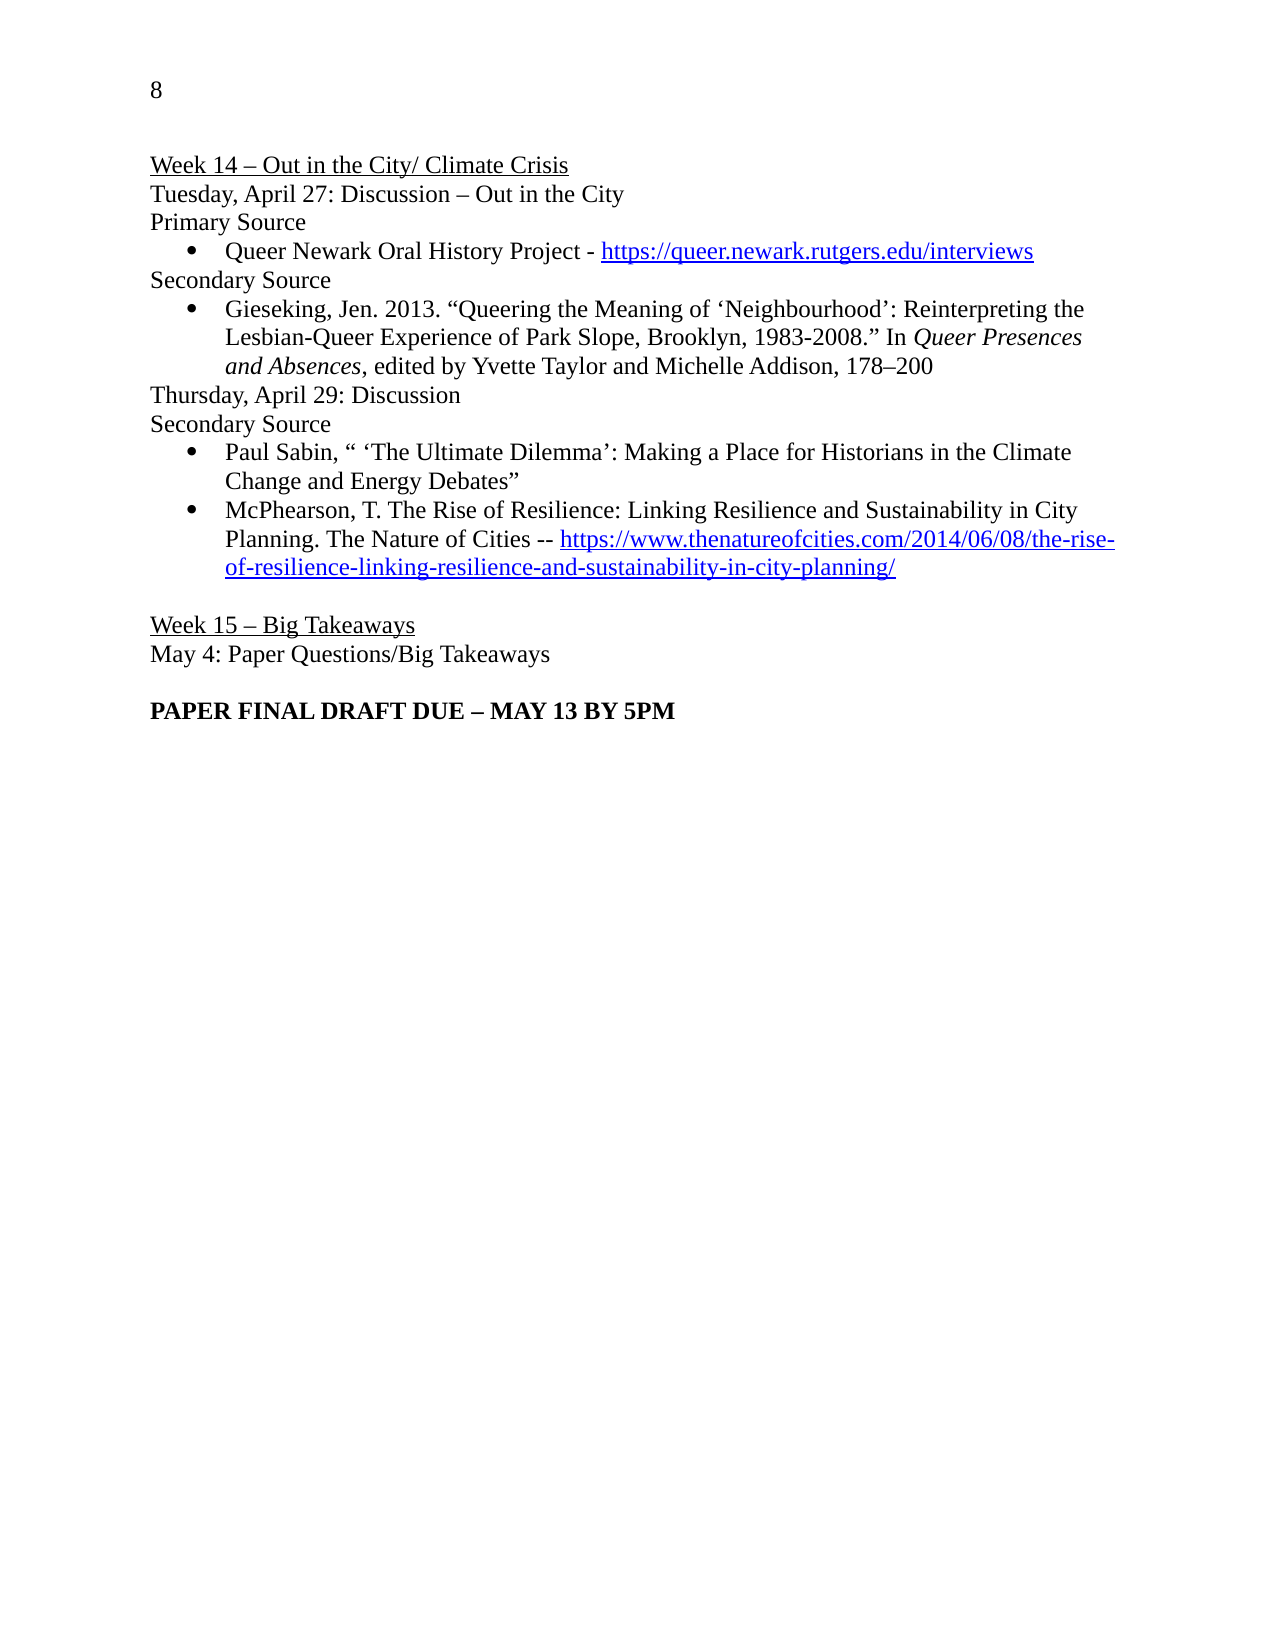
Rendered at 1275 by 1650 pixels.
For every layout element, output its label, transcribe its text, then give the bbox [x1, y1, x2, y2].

text PAPER FINAL DRAFT DUE – MAY 13 BY 5PM [150, 696, 1125, 725]
list Gieseking, Jen. 2013. “Queering the Meaning of ‘Neighbourhood’: Reinterpreting the Lesbian-Queer Experience of Park Slope, Brooklyn, 1983-2008.” In Queer Presences and Absences, edited by Yvette Taylor and Michelle Addison, 178–200 [187, 294, 1125, 380]
list Queer Newark Oral History Project - https://queer.newark.rutgers.edu/interviews [187, 236, 1125, 265]
list McPhearson, T. The Rise of Resilience: Linking Resilience and Sustainability in City Planning. The Nature of Cities -- https://www.thenatureofcities.com/2014/06/08/the-rise-of-resilience-linking-resilience-and-sustainability-in-city-planning/ [187, 495, 1125, 581]
text Primary Source [150, 207, 1125, 236]
text May 4: Paper Questions/Big Takeaways [150, 639, 1125, 667]
text Week 15 – Big Takeaways [150, 610, 1125, 639]
text Secondary Source [150, 265, 1125, 294]
list Paul Sabin, “ ‘The Ultimate Dilemma’: Making a Place for Historians in the Climate Change and Energy Debates” [187, 437, 1125, 495]
text Thursday, April 29: Discussion [150, 380, 1125, 409]
text Week 14 – Out in the City/ Climate Crisis [150, 150, 1125, 179]
text Tuesday, April 27: Discussion – Out in the City [150, 179, 1125, 207]
text Secondary Source [150, 409, 1125, 437]
